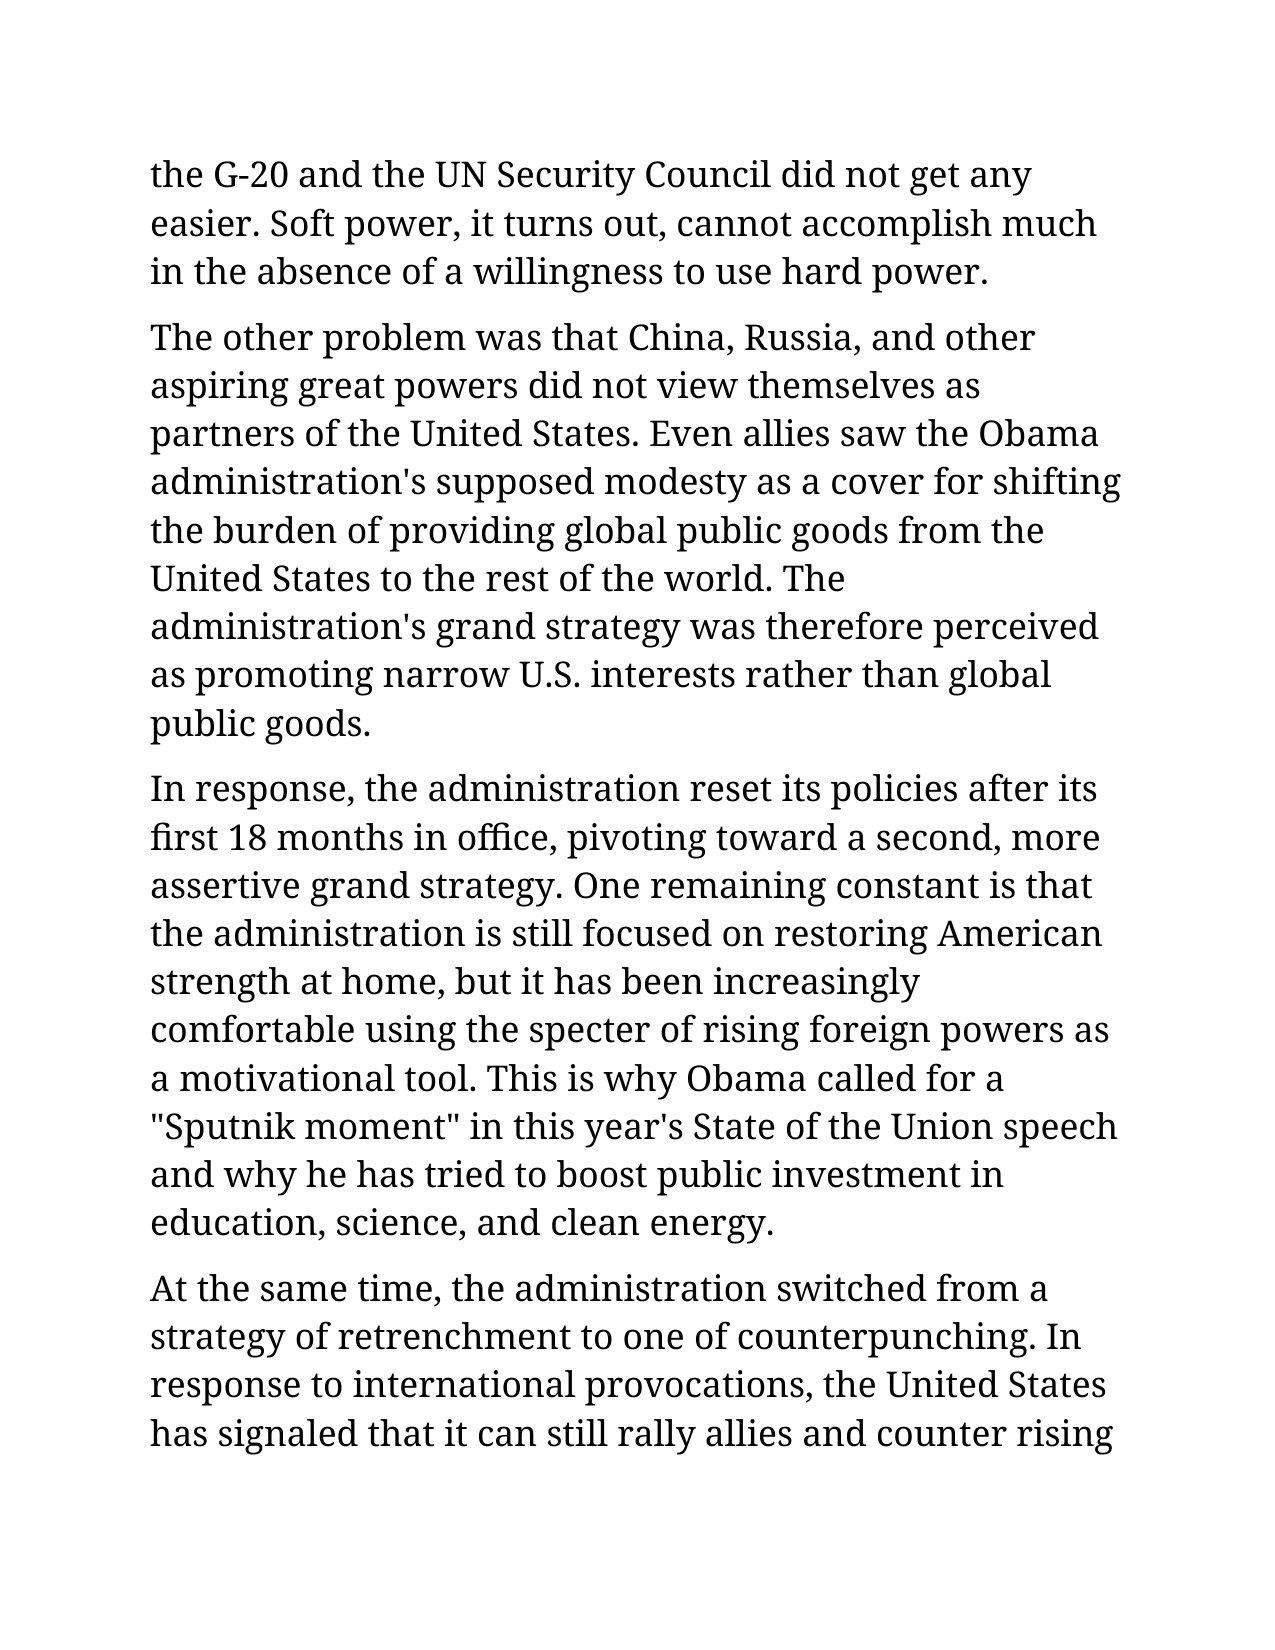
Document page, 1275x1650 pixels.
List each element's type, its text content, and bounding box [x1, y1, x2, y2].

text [150, 1263, 1125, 1456]
text The other problem was that China, Russia, and other aspiring great powers did not view themselves as partners of the United States. Even allies saw the Obama administration's supposed modesty as a cover for shifting the burden of providing global public goods from the United States to the rest of the world. The administration's grand strategy was therefore perceived as promoting narrow U.S. interests rather than global public goods. [150, 312, 1125, 746]
text In response, the administration reset its policies after its first 18 months in office, pivoting toward a second, more assertive grand strategy. One remaining constant is that the administration is still focused on restoring American strength at home, but it has been increasingly comfortable using the specter of rising foreign powers as a motivational tool. This is why Obama called for a "Sputnik moment" in this year's State of the Union speech and why he has tried to boost public investment in education, science, and clean energy. [150, 764, 1125, 1246]
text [150, 150, 1125, 295]
